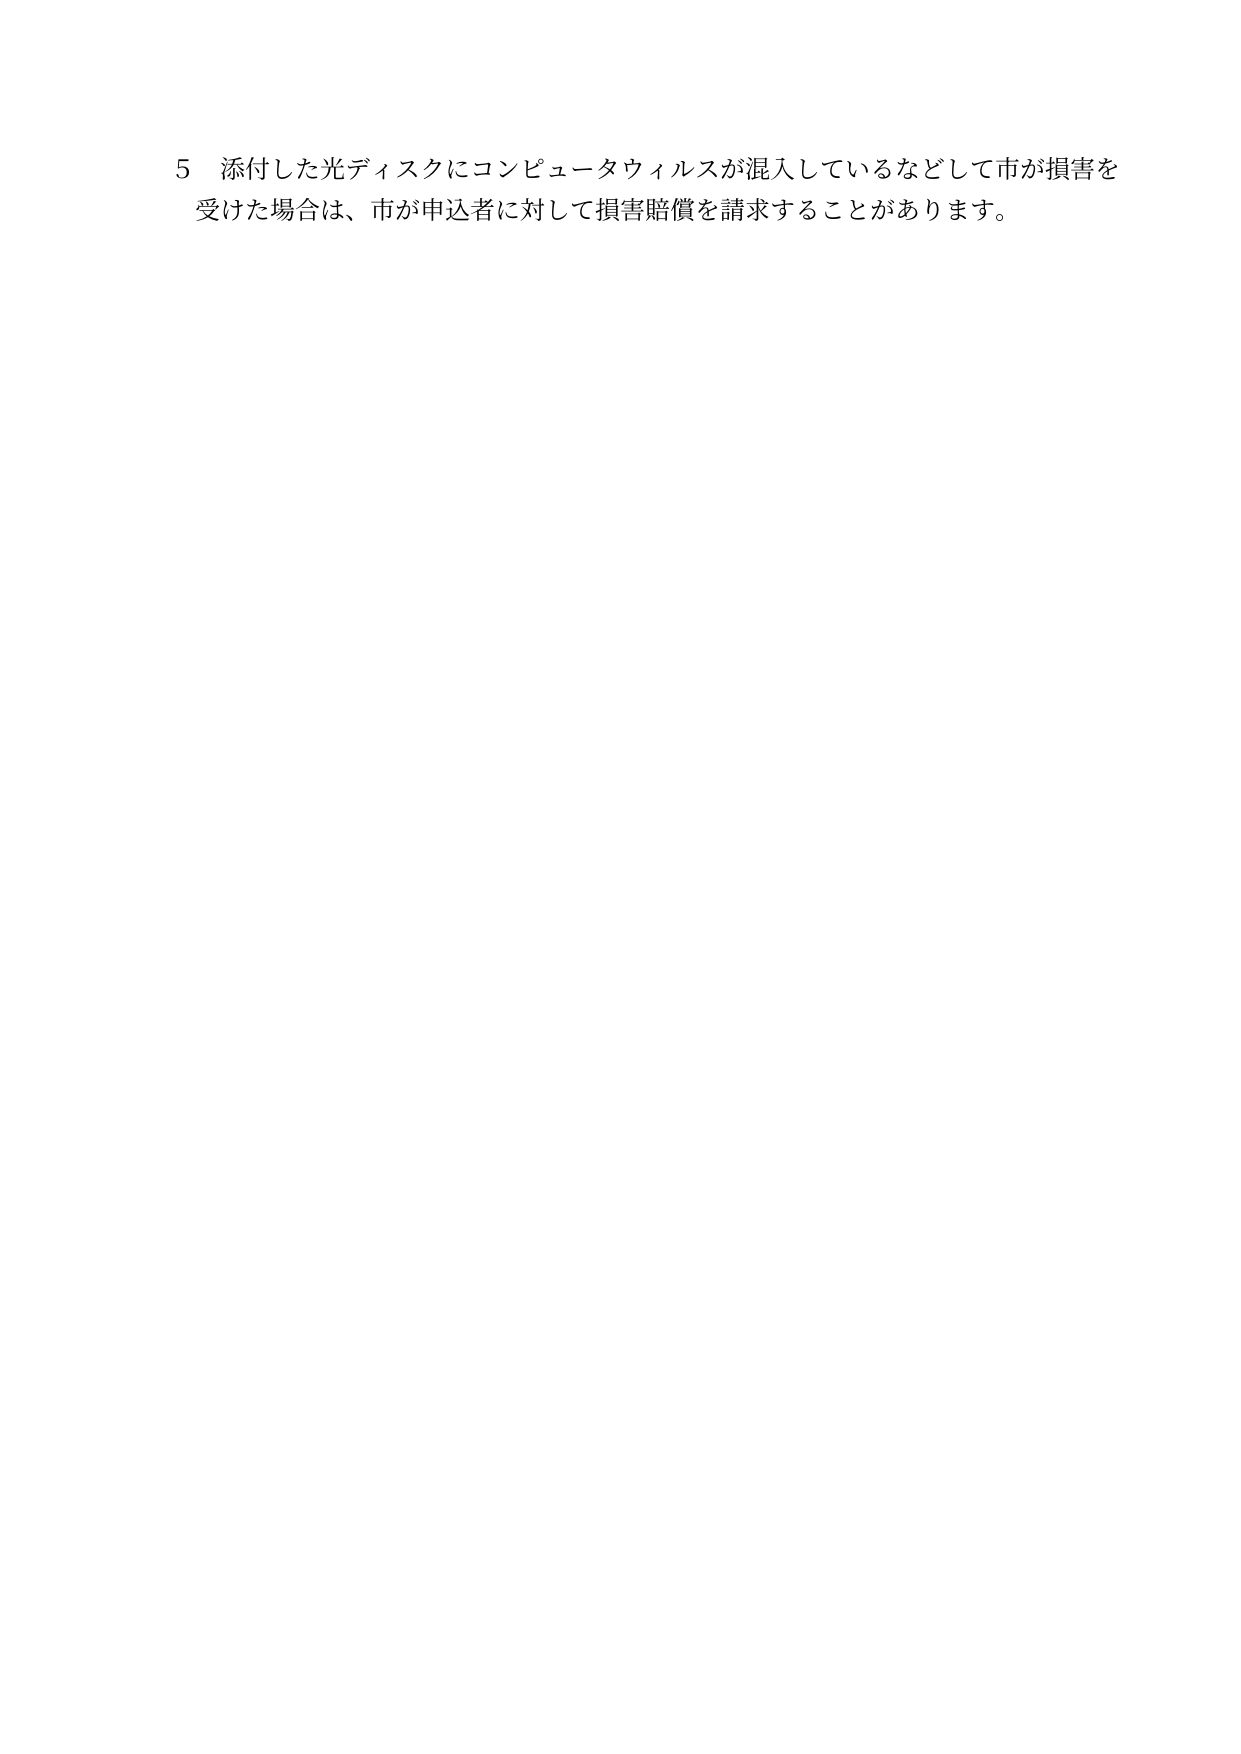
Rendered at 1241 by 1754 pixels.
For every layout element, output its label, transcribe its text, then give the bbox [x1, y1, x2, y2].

text ５ 添付した光ディスクにコンピュータウィルスが混入しているなどして市が損害を受けた場合は、市が申込者に対して損害賠償を請求することがあります。 [145, 148, 1120, 229]
